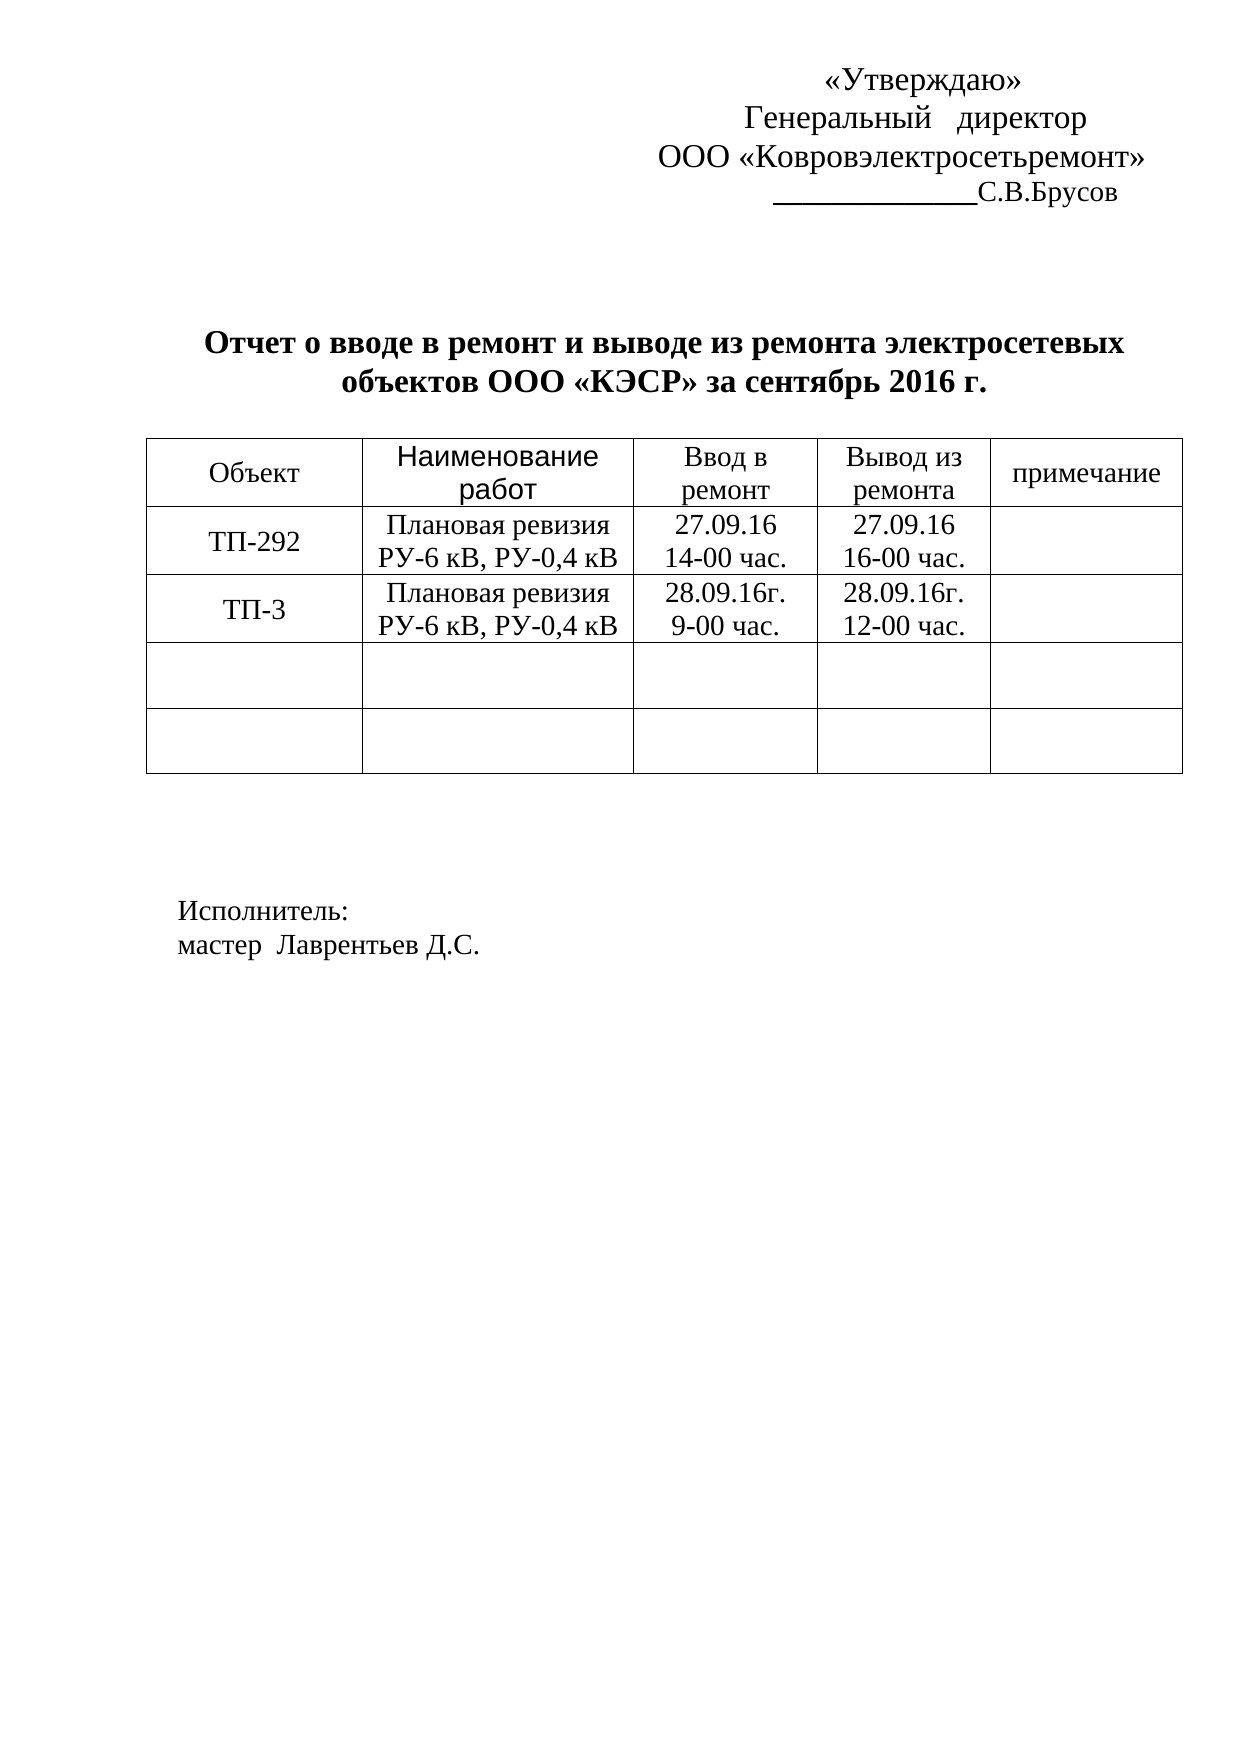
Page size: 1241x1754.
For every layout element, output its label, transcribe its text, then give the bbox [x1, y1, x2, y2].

text мастер Лаврентьев Д.С. [177, 927, 1152, 961]
table_cell [818, 709, 990, 773]
table_cell ТП-3 [147, 575, 362, 642]
table_cell [991, 643, 1182, 707]
table_cell [818, 643, 990, 707]
table_cell 27.09.16 14-00 час. [634, 507, 817, 574]
table_cell Плановая ревизия РУ-6 кВ, РУ-0,4 кВ [363, 575, 633, 642]
table_header Наименование работ [363, 439, 633, 506]
table_cell 28.09.16г. 9-00 час. [634, 575, 817, 642]
table_header Вывод из ремонта [818, 439, 990, 506]
table_header Объект [147, 439, 362, 506]
text Генеральный директор [177, 97, 1152, 136]
table_cell [991, 507, 1182, 574]
table_cell Плановая ревизия РУ-6 кВ, РУ-0,4 кВ [363, 507, 633, 574]
table_cell 28.09.16г. 12-00 час. [818, 575, 990, 642]
table_cell [363, 709, 633, 773]
table_cell 27.09.16 16-00 час. [818, 507, 990, 574]
table_cell [147, 643, 362, 707]
table_cell [363, 643, 633, 707]
table_header Ввод в ремонт [634, 439, 817, 506]
table_cell [634, 709, 817, 773]
text ООО «Ковровэлектросетьремонт» [177, 136, 1152, 174]
table_cell [991, 575, 1182, 642]
table_cell [991, 709, 1182, 773]
text Исполнитель: [177, 893, 1152, 927]
table_header примечание [991, 439, 1182, 506]
table_cell [147, 709, 362, 773]
text Отчет о вводе в ремонт и выводе из ремонта электросетевых объектов ООО «КЭСР» за сентябрь 2016 г. [177, 323, 1152, 399]
text «Утверждаю» [177, 59, 1152, 97]
table_cell [634, 643, 817, 707]
table_cell ТП-292 [147, 507, 362, 574]
text ______________С.В.Брусов [177, 174, 1152, 208]
